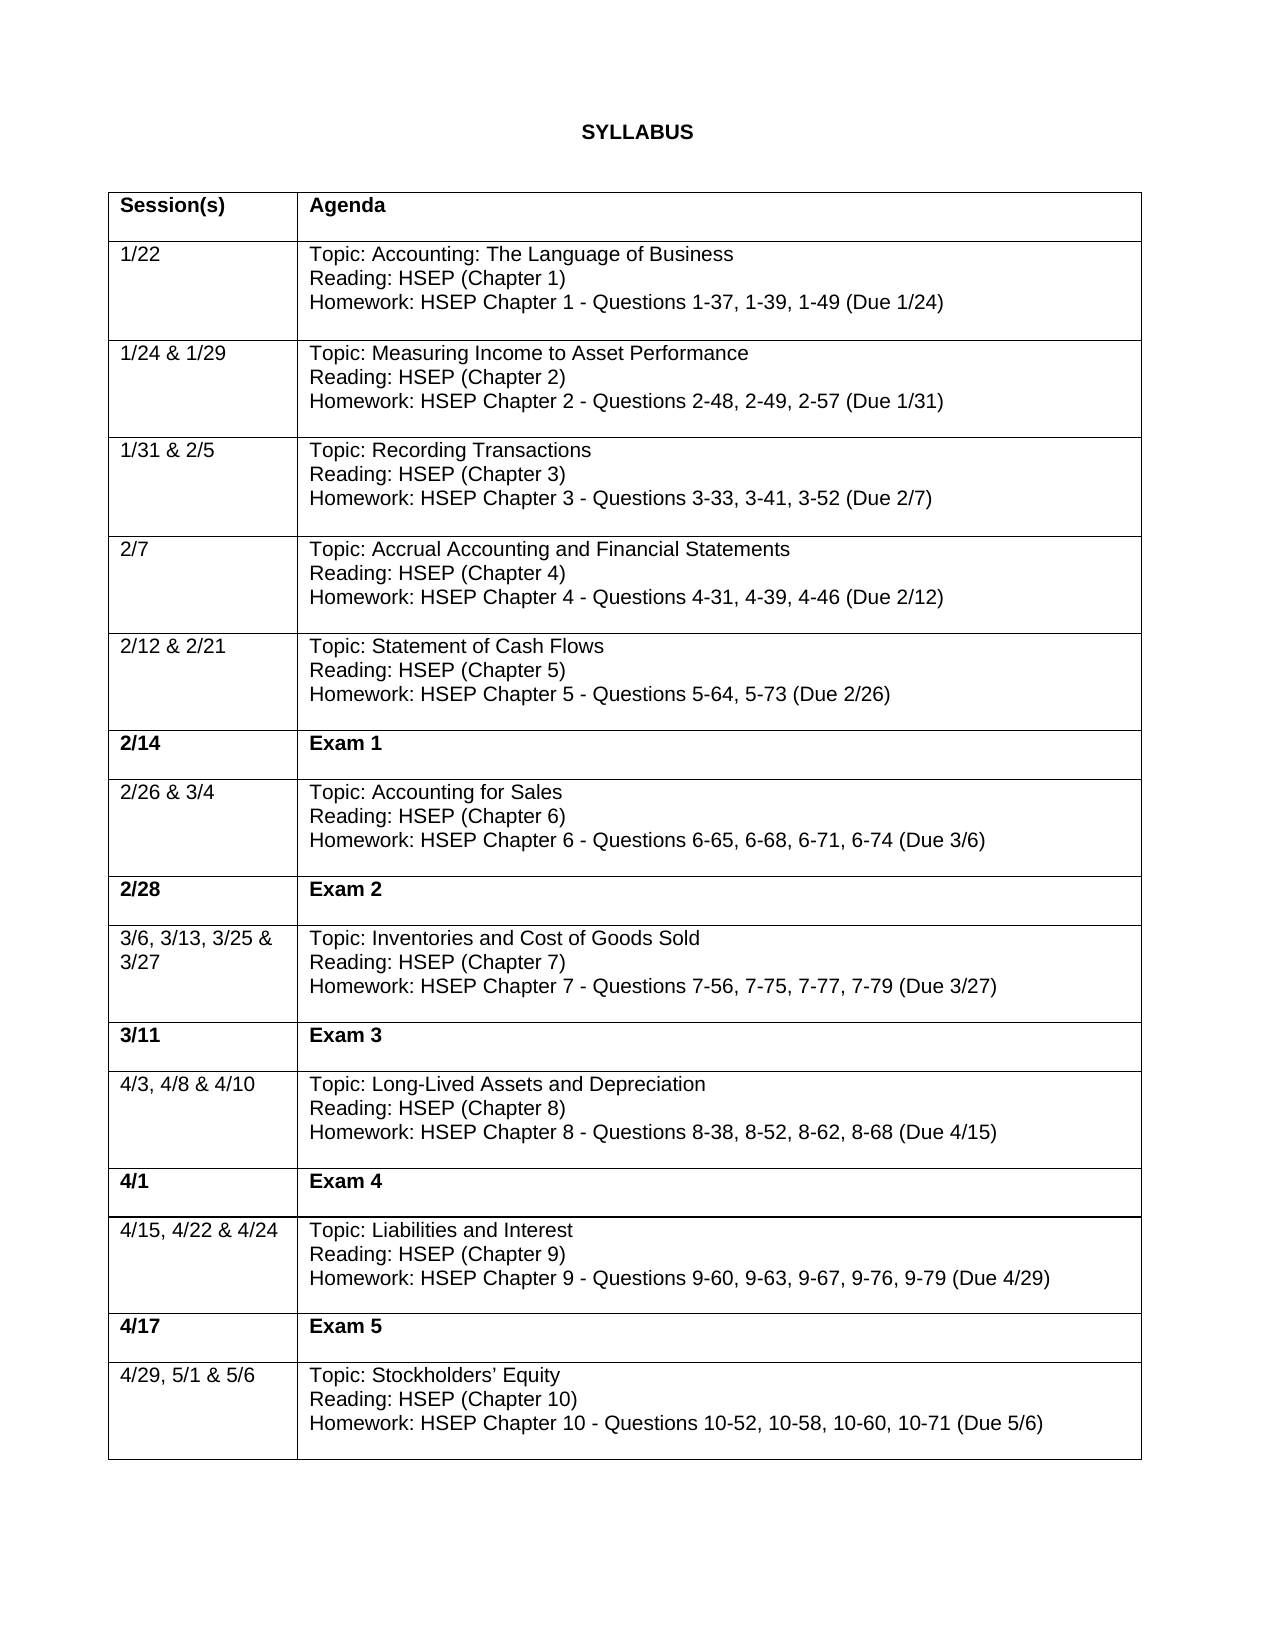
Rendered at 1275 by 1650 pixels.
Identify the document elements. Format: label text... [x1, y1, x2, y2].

table_cell 3/6, 3/13, 3/25 & 3/27 [109, 926, 297, 1022]
table_cell 1/22 [109, 242, 297, 340]
table_cell 2/28 [109, 877, 297, 925]
table_cell 2/26 & 3/4 [109, 780, 297, 876]
table_cell 1/31 & 2/5 [109, 438, 297, 536]
table_cell Exam 4 [298, 1169, 1141, 1216]
table_cell Exam 5 [298, 1314, 1141, 1362]
table_cell Topic: Long-Lived Assets and Depreciation Reading: HSEP (Chapter 8) Homework: HSEP Chapter 8 - Questions 8-38, 8-52, 8-62, 8-68 (Due 4/15) [298, 1072, 1141, 1167]
table_cell Topic: Stockholders’ Equity Reading: HSEP (Chapter 10) Homework: HSEP Chapter 10 - Questions 10-52, 10-58, 10-60, 10-71 (Due 5/6) [298, 1363, 1141, 1459]
table_header Agenda [298, 193, 1141, 241]
table_cell Topic: Liabilities and Interest Reading: HSEP (Chapter 9) Homework: HSEP Chapter 9 - Questions 9-60, 9-63, 9-67, 9-76, 9-79 (Due 4/29) [298, 1218, 1141, 1313]
table_cell 4/17 [109, 1314, 297, 1362]
table_cell 2/14 [109, 731, 297, 779]
table_cell Topic: Accounting: The Language of Business Reading: HSEP (Chapter 1) Homework: HSEP Chapter 1 - Questions 1-37, 1-39, 1-49 (Due 1/24) [298, 242, 1141, 340]
table_cell Topic: Inventories and Cost of Goods Sold Reading: HSEP (Chapter 7) Homework: HSEP Chapter 7 - Questions 7-56, 7-75, 7-77, 7-79 (Due 3/27) [298, 926, 1141, 1022]
table_cell Exam 3 [298, 1023, 1141, 1071]
table_cell Topic: Measuring Income to Asset Performance Reading: HSEP (Chapter 2) Homework: HSEP Chapter 2 - Questions 2-48, 2-49, 2-57 (Due 1/31) [298, 341, 1141, 437]
table_cell 2/7 [109, 537, 297, 633]
table_cell 4/29, 5/1 & 5/6 [109, 1363, 297, 1459]
table_cell 3/11 [109, 1023, 297, 1071]
table_cell 1/24 & 1/29 [109, 341, 297, 437]
text SYLLABUS [120, 120, 1155, 144]
table_cell Topic: Accounting for Sales Reading: HSEP (Chapter 6) Homework: HSEP Chapter 6 - Questions 6-65, 6-68, 6-71, 6-74 (Due 3/6) [298, 780, 1141, 876]
table_header Session(s) [109, 193, 297, 241]
table_cell 4/3, 4/8 & 4/10 [109, 1072, 297, 1167]
table_cell Topic: Statement of Cash Flows Reading: HSEP (Chapter 5) Homework: HSEP Chapter 5 - Questions 5-64, 5-73 (Due 2/26) [298, 634, 1141, 730]
table_cell Topic: Accrual Accounting and Financial Statements Reading: HSEP (Chapter 4) Homework: HSEP Chapter 4 - Questions 4-31, 4-39, 4-46 (Due 2/12) [298, 537, 1141, 633]
table_cell Exam 1 [298, 731, 1141, 779]
table_cell 4/1 [109, 1169, 297, 1216]
table_cell 2/12 & 2/21 [109, 634, 297, 730]
table_cell Exam 2 [298, 877, 1141, 925]
table_cell 4/15, 4/22 & 4/24 [109, 1218, 297, 1313]
table_cell Topic: Recording Transactions Reading: HSEP (Chapter 3) Homework: HSEP Chapter 3 - Questions 3-33, 3-41, 3-52 (Due 2/7) [298, 438, 1141, 536]
